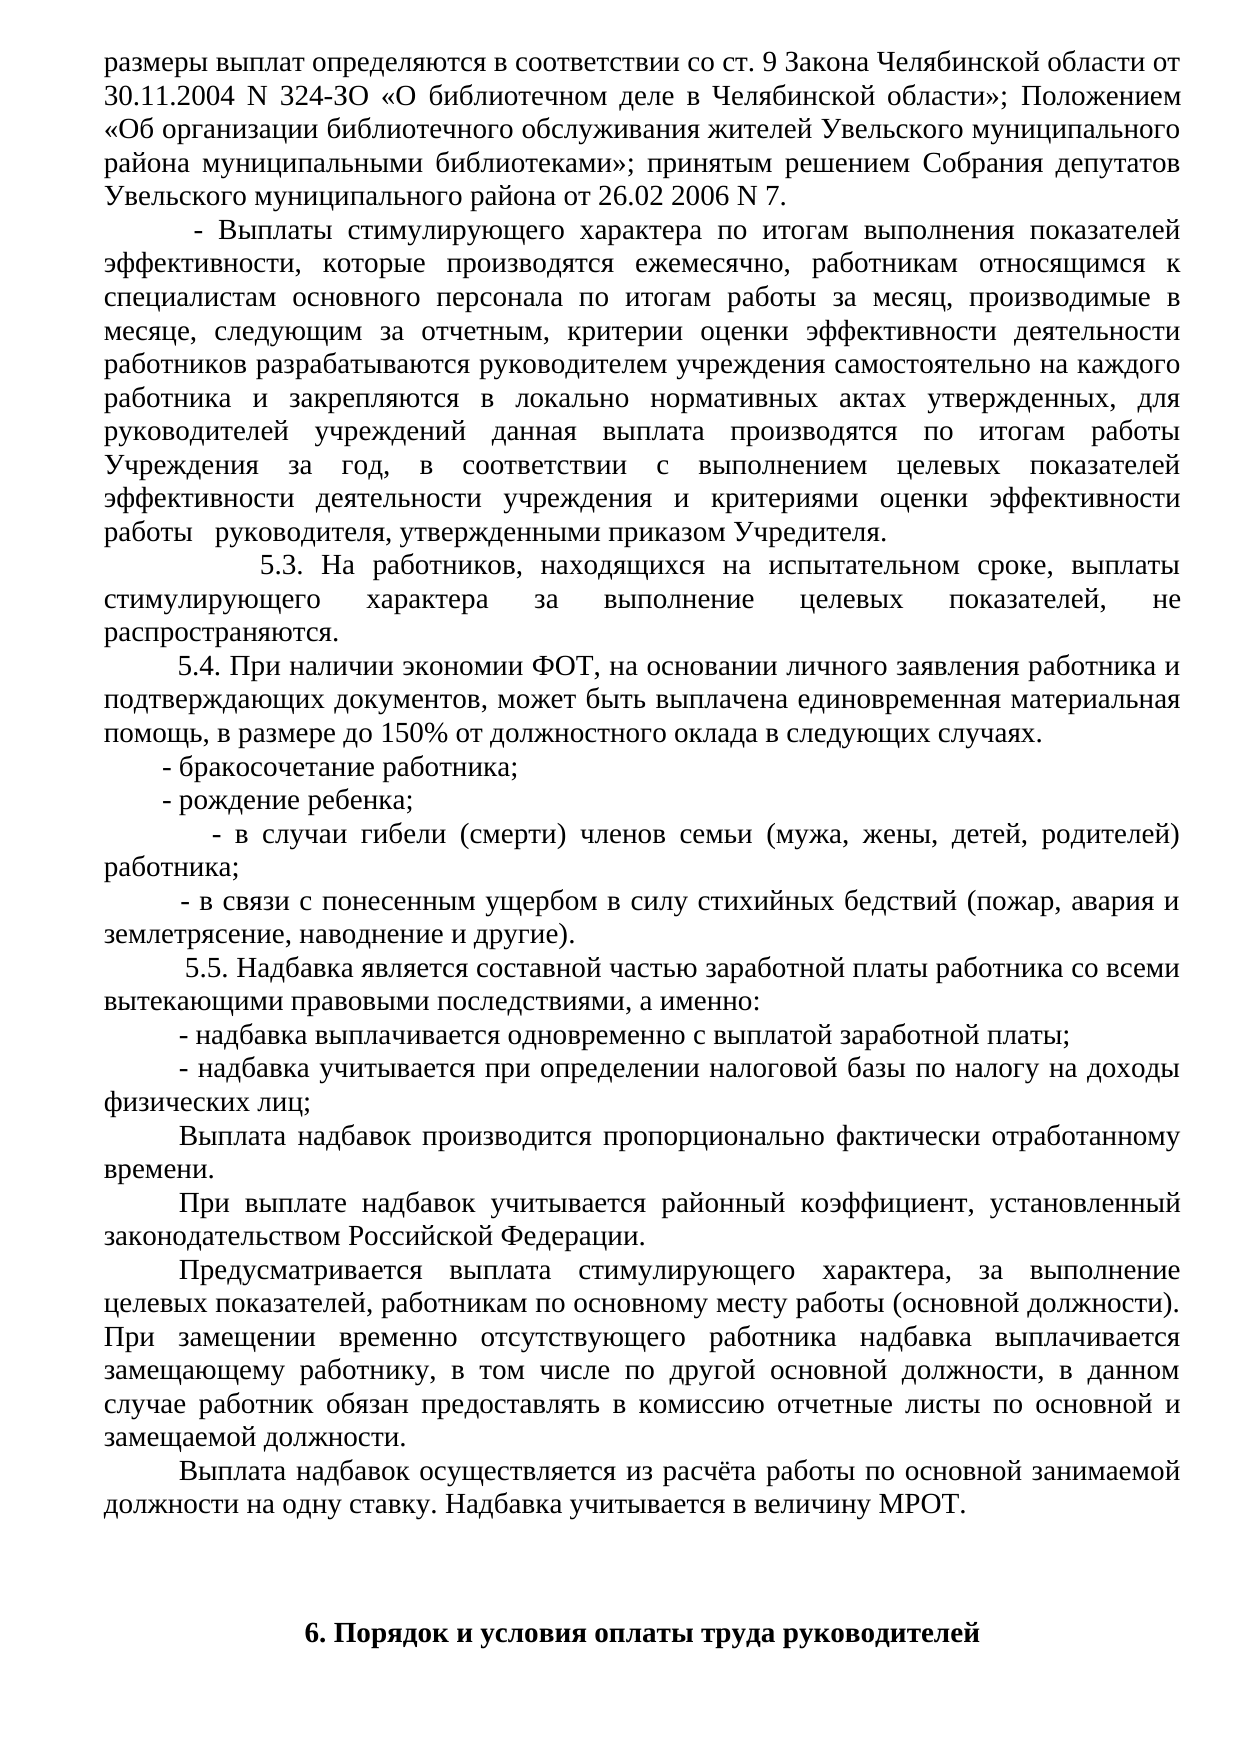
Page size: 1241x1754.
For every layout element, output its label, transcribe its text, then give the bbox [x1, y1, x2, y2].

text - рождение ребенка; [103, 782, 1181, 816]
text Выплата надбавок осуществляется из расчёта работы по основной занимаемой должности на одну ставку. Надбавка учитывается в величину МРОТ. [103, 1453, 1181, 1520]
text - надбавка учитывается при определении налоговой базы по налогу на доходы физических лиц; [103, 1051, 1181, 1118]
text 5.3. На работников, находящихся на испытательном сроке, выплаты стимулирующего характера за выполнение целевых показателей, не распространяются. [103, 547, 1181, 648]
text - надбавка выплачивается одновременно с выплатой заработной платы; [103, 1017, 1181, 1051]
text - в случаи гибели (смерти) членов семьи (мужа, жены, детей, родителей) работника; [103, 816, 1181, 883]
text 6. Порядок и условия оплаты труда руководителей [103, 1615, 1181, 1649]
text Предусматривается выплата стимулирующего характера, за выполнение целевых показателей, работникам по основному месту работы (основной должности). При замещении временно отсутствующего работника надбавка выплачивается замещающему работнику, в том числе по другой основной должности, в данном случае работник обязан предоставлять в комиссию отчетные листы по основной и замещаемой должности. [103, 1252, 1181, 1453]
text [103, 44, 1181, 212]
text - бракосочетание работника; [103, 749, 1181, 782]
text - в связи с понесенным ущербом в силу стихийных бедствий (пожар, авария и землетрясение, наводнение и другие). [103, 883, 1181, 950]
text - Выплаты стимулирующего характера по итогам выполнения показателей эффективности, которые производятся ежемесячно, работникам относящимся к специалистам основного персонала по итогам работы за месяц, производимые в месяце, следующим за отчетным, критерии оценки эффективности деятельности работников разрабатываются руководителем учреждения самостоятельно на каждого работника и закрепляются в локально нормативных актах утвержденных, для руководителей учреждений данная выплата производятся по итогам работы Учреждения за год, в соответствии с выполнением целевых показателей эффективности деятельности учреждения и критериями оценки эффективности работы руководителя, утвержденными приказом Учредителя. [103, 212, 1181, 547]
text 5.4. При наличии экономии ФОТ, на основании личного заявления работника и подтверждающих документов, может быть выплачена единовременная материальная помощь, в размере до 150% от должностного оклада в следующих случаях. [103, 648, 1181, 749]
text 5.5. Надбавка является составной частью заработной платы работника со всеми вытекающими правовыми последствиями, а именно: [103, 950, 1181, 1017]
text При выплате надбавок учитывается районный коэффициент, установленный законодательством Российской Федерации. [103, 1185, 1181, 1252]
text Выплата надбавок производится пропорционально фактически отработанному времени. [103, 1118, 1181, 1185]
